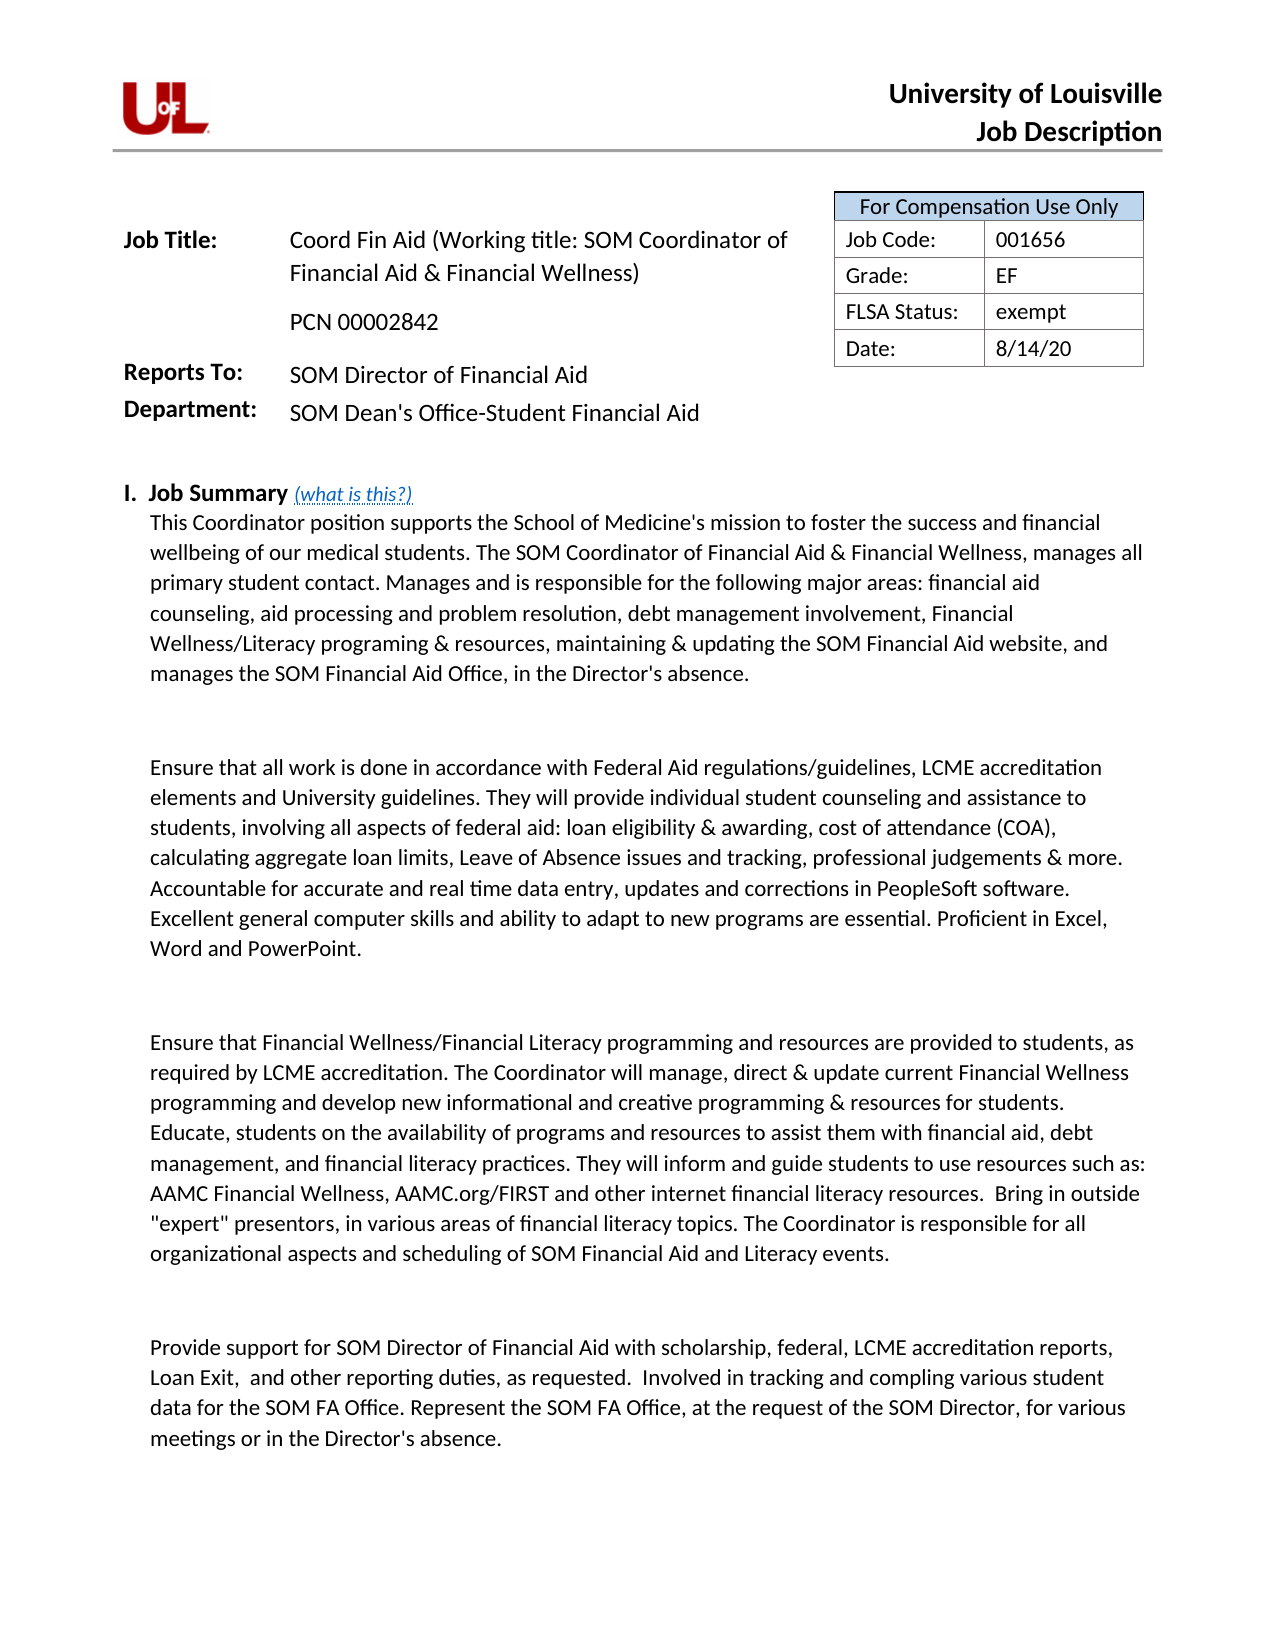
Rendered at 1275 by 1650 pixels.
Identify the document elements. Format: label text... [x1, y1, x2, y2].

table_header Job Title: [113, 224, 278, 356]
picture [117, 75, 212, 139]
table_cell exempt [985, 294, 1143, 329]
table_cell Reports To: [113, 356, 278, 393]
table_cell EF [985, 258, 1143, 293]
table_cell SOM Director of Financial Aid [278, 356, 816, 393]
table_cell SOM Dean's Office-Student Financial Aid [278, 393, 816, 431]
table_cell Date: [835, 330, 984, 366]
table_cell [113, 508, 1161, 1471]
table_cell Grade: [835, 258, 984, 293]
table_cell 001656 [985, 221, 1143, 257]
table_cell Department: [113, 393, 278, 431]
table_cell Job Code: [835, 221, 984, 257]
table_cell FLSA Status: [835, 294, 984, 329]
table_header I. Job Summary (what is this?) [113, 478, 1161, 508]
table_header For Compensation Use Only [835, 193, 1143, 220]
table_cell 8/14/20 [985, 330, 1143, 366]
table_header Coord Fin Aid (Working title: SOM Coordinator of Financial Aid & Financial Wellness) PCN 00002842 [278, 224, 816, 356]
